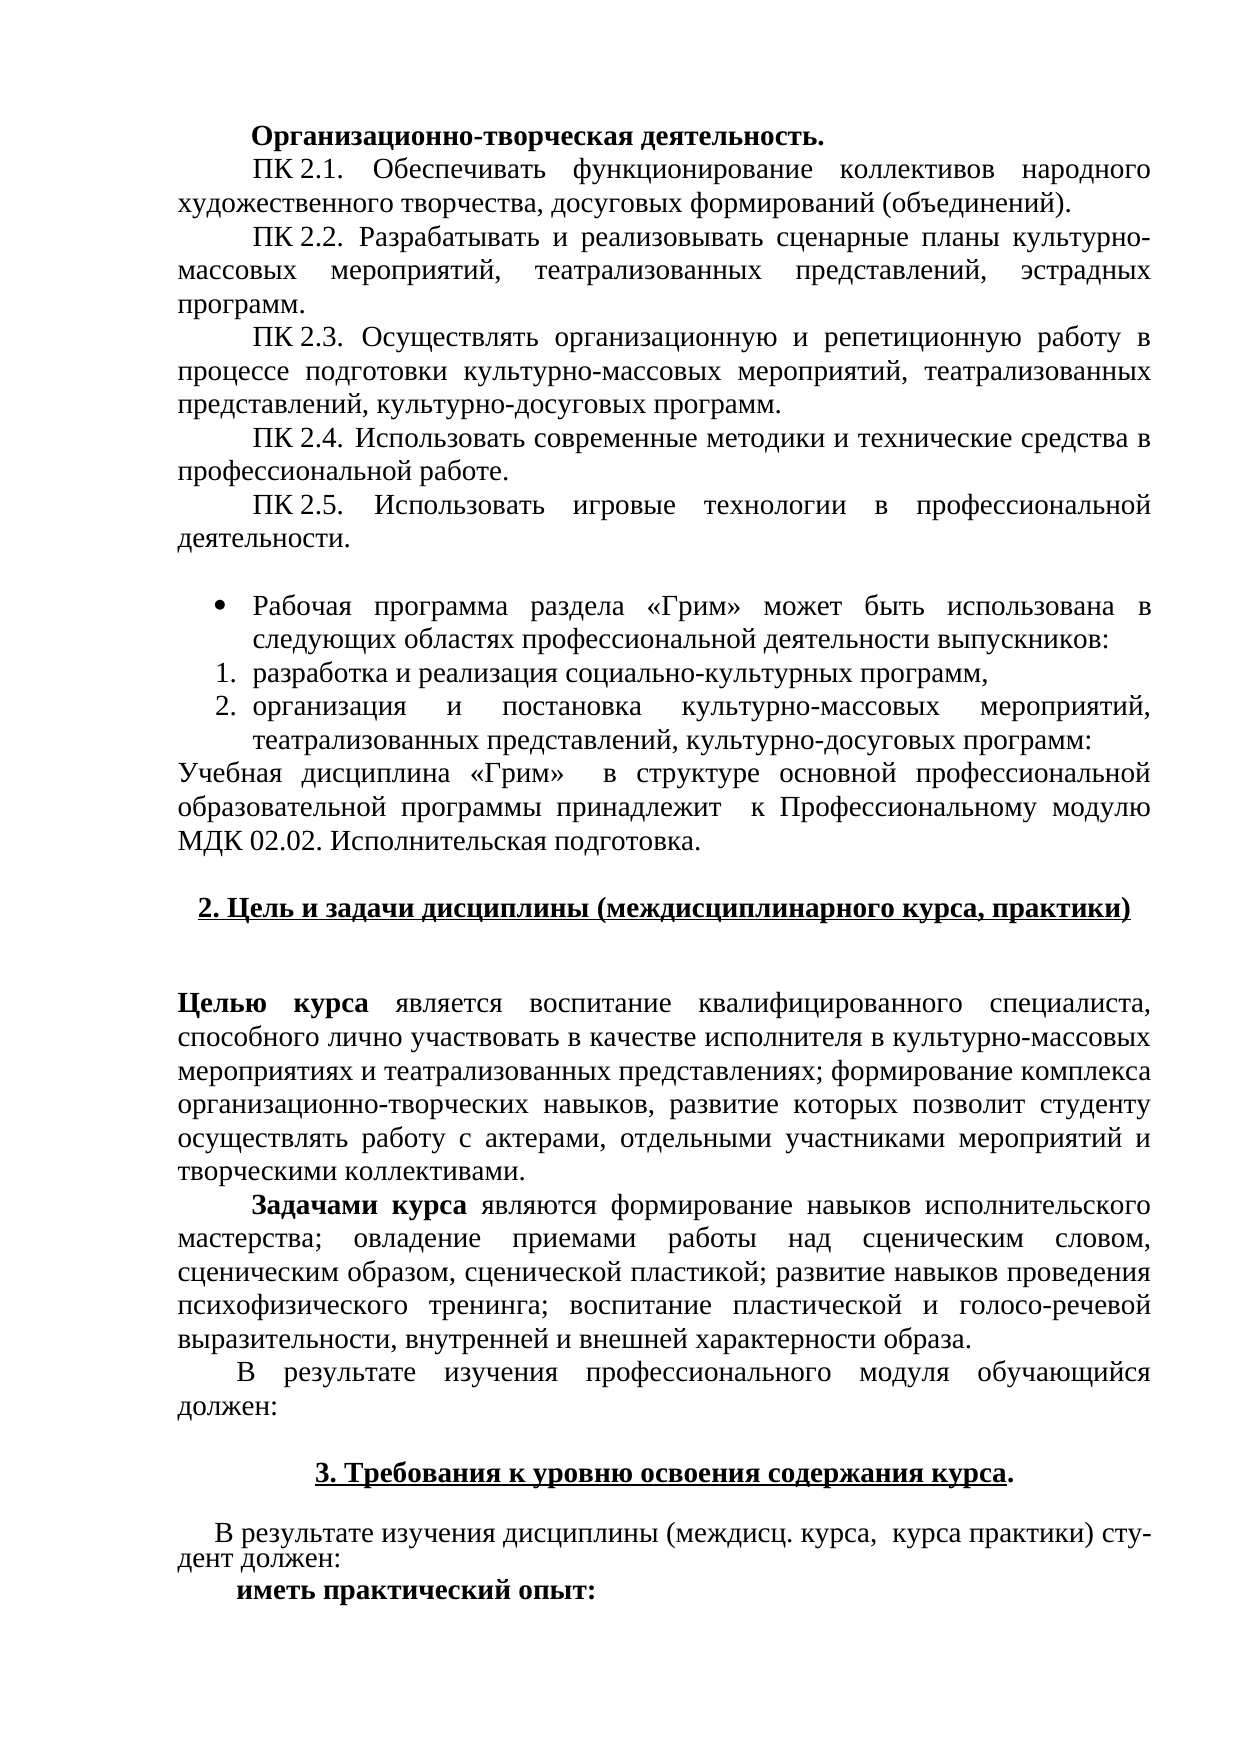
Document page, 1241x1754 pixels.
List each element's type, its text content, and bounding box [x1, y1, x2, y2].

text ПК 2.2. Разрабатывать и реализовывать сценарные планы культурно-массовых мероприятий, театрализованных представлений, эстрадных программ. [177, 219, 1152, 319]
text Задачами курса являются формирование навыков исполнительского мастерства; овладение приемами работы над сценическим словом, сценическим образом, сценической пластикой; развитие навыков проведения психофизического тренинга; воспитание пластической и голосо-речевой выразительности, внутренней и внешней характерности образа. [177, 1187, 1152, 1354]
list Рабочая программа раздела «Грим» может быть использована в следующих областях профессиональной деятельности выпускников: [215, 588, 1152, 655]
text 2. Цель и задачи дисциплины (междисциплинарного курса, практики) [177, 890, 1152, 923]
text В результате изучения дисциплины (междисц. курса, курса практики) студент должен: [177, 1522, 1152, 1572]
text ПК 2.1. Обеспечивать функционирование коллективов народного художественного творчества, досуговых формирований (объединений). [177, 152, 1152, 219]
text ПК 2.3. Осуществлять организационную и репетиционную работу в процессе подготовки культурно-массовых мероприятий, театрализованных представлений, культурно-досуговых программ. [177, 319, 1152, 420]
text ПК 2.5. Использовать игровые технологии в профессиональной деятельности. [177, 487, 1152, 554]
text иметь практический опыт: [177, 1572, 1152, 1606]
list организация и постановка культурно-массовых мероприятий, театрализованных представлений, культурно-досуговых программ: [215, 688, 1152, 756]
text Целью курса является воспитание квалифицированного специалиста, способного лично участвовать в качестве исполнителя в культурно-массовых мероприятиях и театрализованных представлениях; формирование комплекса организационно-творческих навыков, развитие которых позволит студенту осуществлять работу с актерами, отдельными участниками мероприятий и творческими коллективами. [177, 986, 1152, 1187]
text 3. Требования к уровню освоения содержания курса. [177, 1455, 1152, 1489]
text Учебная дисциплина «Грим» в структуре основной профессиональной образовательной программы принадлежит к Профессиональному модулю МДК 02.02. Исполнительская подготовка. [177, 756, 1152, 856]
text ПК 2.4. Использовать современные методики и технические средства в профессиональной работе. [177, 420, 1152, 487]
text Организационно-творческая деятельность. [251, 118, 1152, 152]
text В результате изучения профессионального модуля обучающийся должен: [177, 1354, 1152, 1422]
list разработка и реализация социально-культурных программ, [215, 655, 1152, 688]
